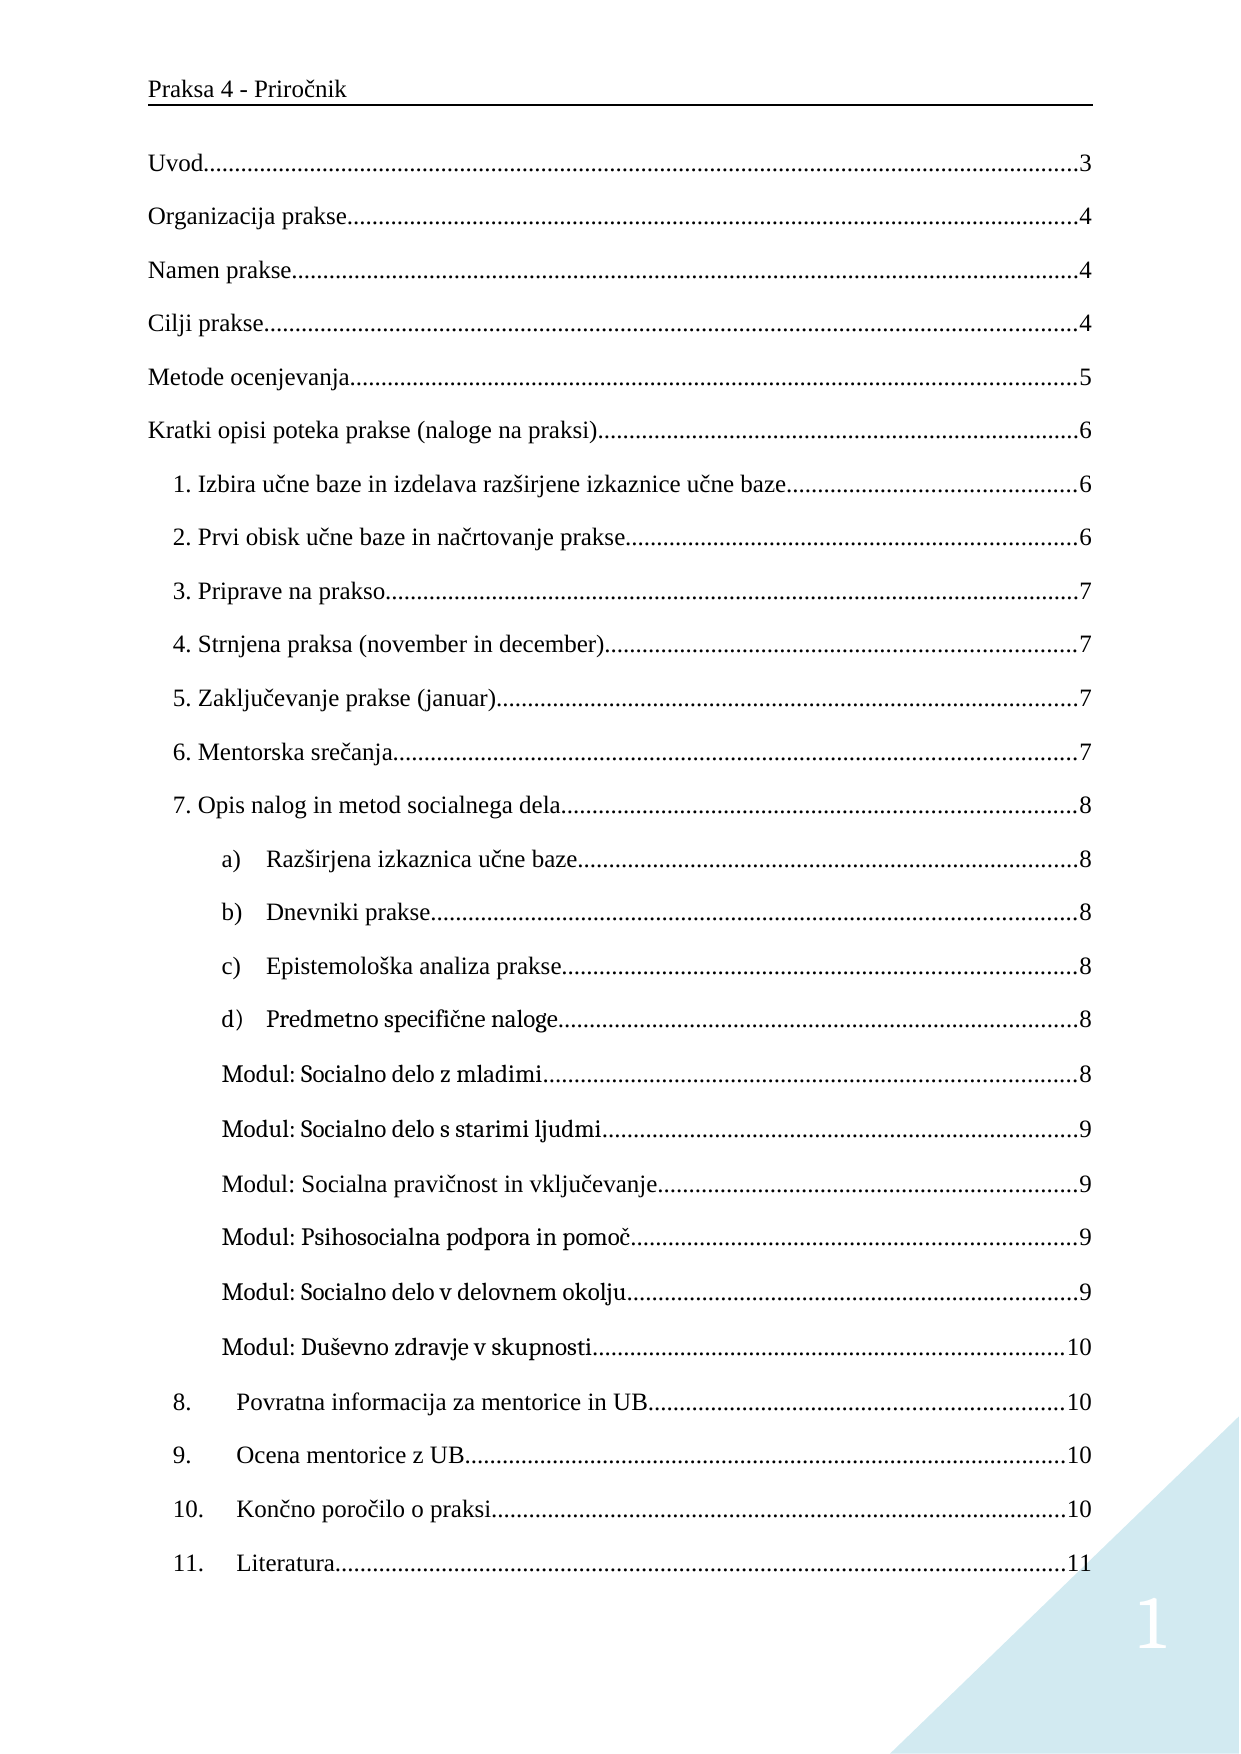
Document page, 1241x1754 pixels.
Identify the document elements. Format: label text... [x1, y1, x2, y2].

text Modul: Duševno zdravje v skupnosti 10 [221, 1332, 1093, 1362]
text Kratki opisi poteka prakse (naloge na praksi) 6 [148, 415, 1093, 444]
text c) Epistemološka analiza prakse 8 [221, 951, 1093, 980]
text 10. Končno poročilo o praksi 10 [173, 1494, 1093, 1523]
text 7. Opis nalog in metod socialnega dela 8 [173, 790, 1093, 819]
text 1. Izbira učne baze in izdelava razširjene izkaznice učne baze 6 [173, 469, 1093, 498]
text Organizacija prakse 4 [148, 201, 1093, 230]
text 11. Literatura 11 [173, 1548, 1093, 1577]
text 3. Priprave na prakso 7 [173, 576, 1093, 605]
text 5. Zaključevanje prakse (januar) 7 [173, 683, 1093, 712]
text a) Razširjena izkaznica učne baze 8 [221, 844, 1093, 872]
text 9. Ocena mentorice z UB 10 [173, 1441, 1093, 1469]
text d) Predmetno specifične naloge 8 [221, 1004, 1093, 1034]
text Modul: Socialna pravičnost in vključevanje 9 [221, 1169, 1093, 1198]
text 2. Prvi obisk učne baze in načrtovanje prakse 6 [173, 522, 1093, 551]
text Modul: Socialno delo s starimi ljudmi 9 [221, 1114, 1093, 1144]
text Modul: Socialno delo z mladimi 8 [221, 1059, 1093, 1089]
text Cilji prakse 4 [148, 308, 1093, 337]
text Namen prakse 4 [148, 255, 1093, 283]
text Metode ocenjevanja 5 [148, 362, 1093, 391]
text 4. Strnjena praksa (november in december) 7 [173, 629, 1093, 658]
text 8. Povratna informacija za mentorice in UB 10 [173, 1387, 1093, 1416]
text 6. Mentorska srečanja 7 [173, 737, 1093, 765]
text b) Dnevniki prakse 8 [221, 897, 1093, 926]
text Modul: Psihosocialna podpora in pomoč 9 [221, 1222, 1093, 1252]
text Uvod 3 [148, 148, 1093, 176]
text Modul: Socialno delo v delovnem okolju 9 [221, 1277, 1093, 1307]
